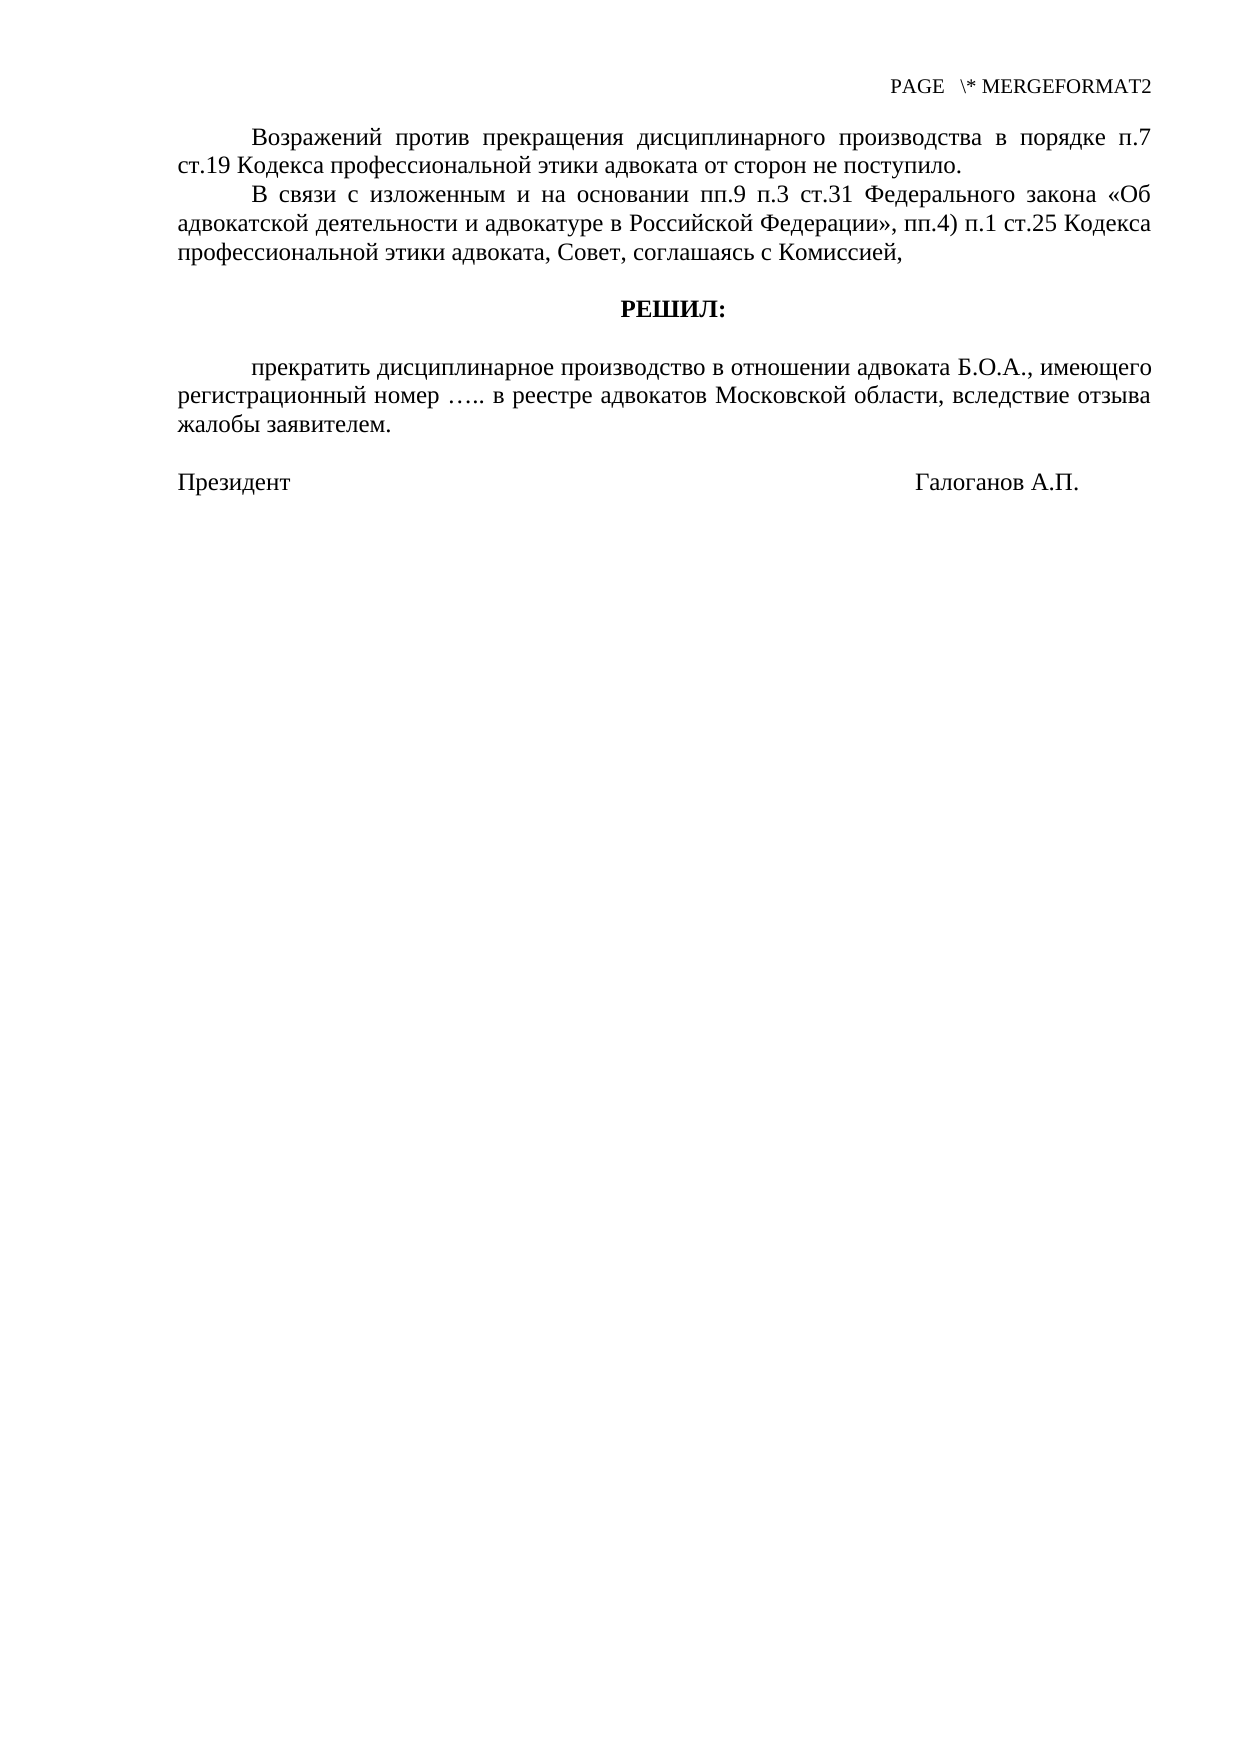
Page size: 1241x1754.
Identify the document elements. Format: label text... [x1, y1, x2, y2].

text Возражений против прекращения дисциплинарного производства в порядке п.7 ст.19 Кодекса профессиональной этики адвоката от сторон не поступило. [177, 122, 1152, 179]
text РЕШИЛ: [546, 294, 1152, 323]
text Президент Галоганов А.П. [177, 438, 1152, 496]
text В связи с изложенным и на основании пп.9 п.3 ст.31 Федерального закона «Об адвокатской деятельности и адвокатуре в Российской Федерации», пп.4) п.1 ст.25 Кодекса профессиональной этики адвоката, Совет, соглашаясь с Комиссией, [177, 179, 1152, 266]
text прекратить дисциплинарное производство в отношении адвоката Б.О.А., имеющего регистрационный номер ….. в реестре адвокатов Московской области, вследствие отзыва жалобы заявителем. [177, 352, 1152, 438]
